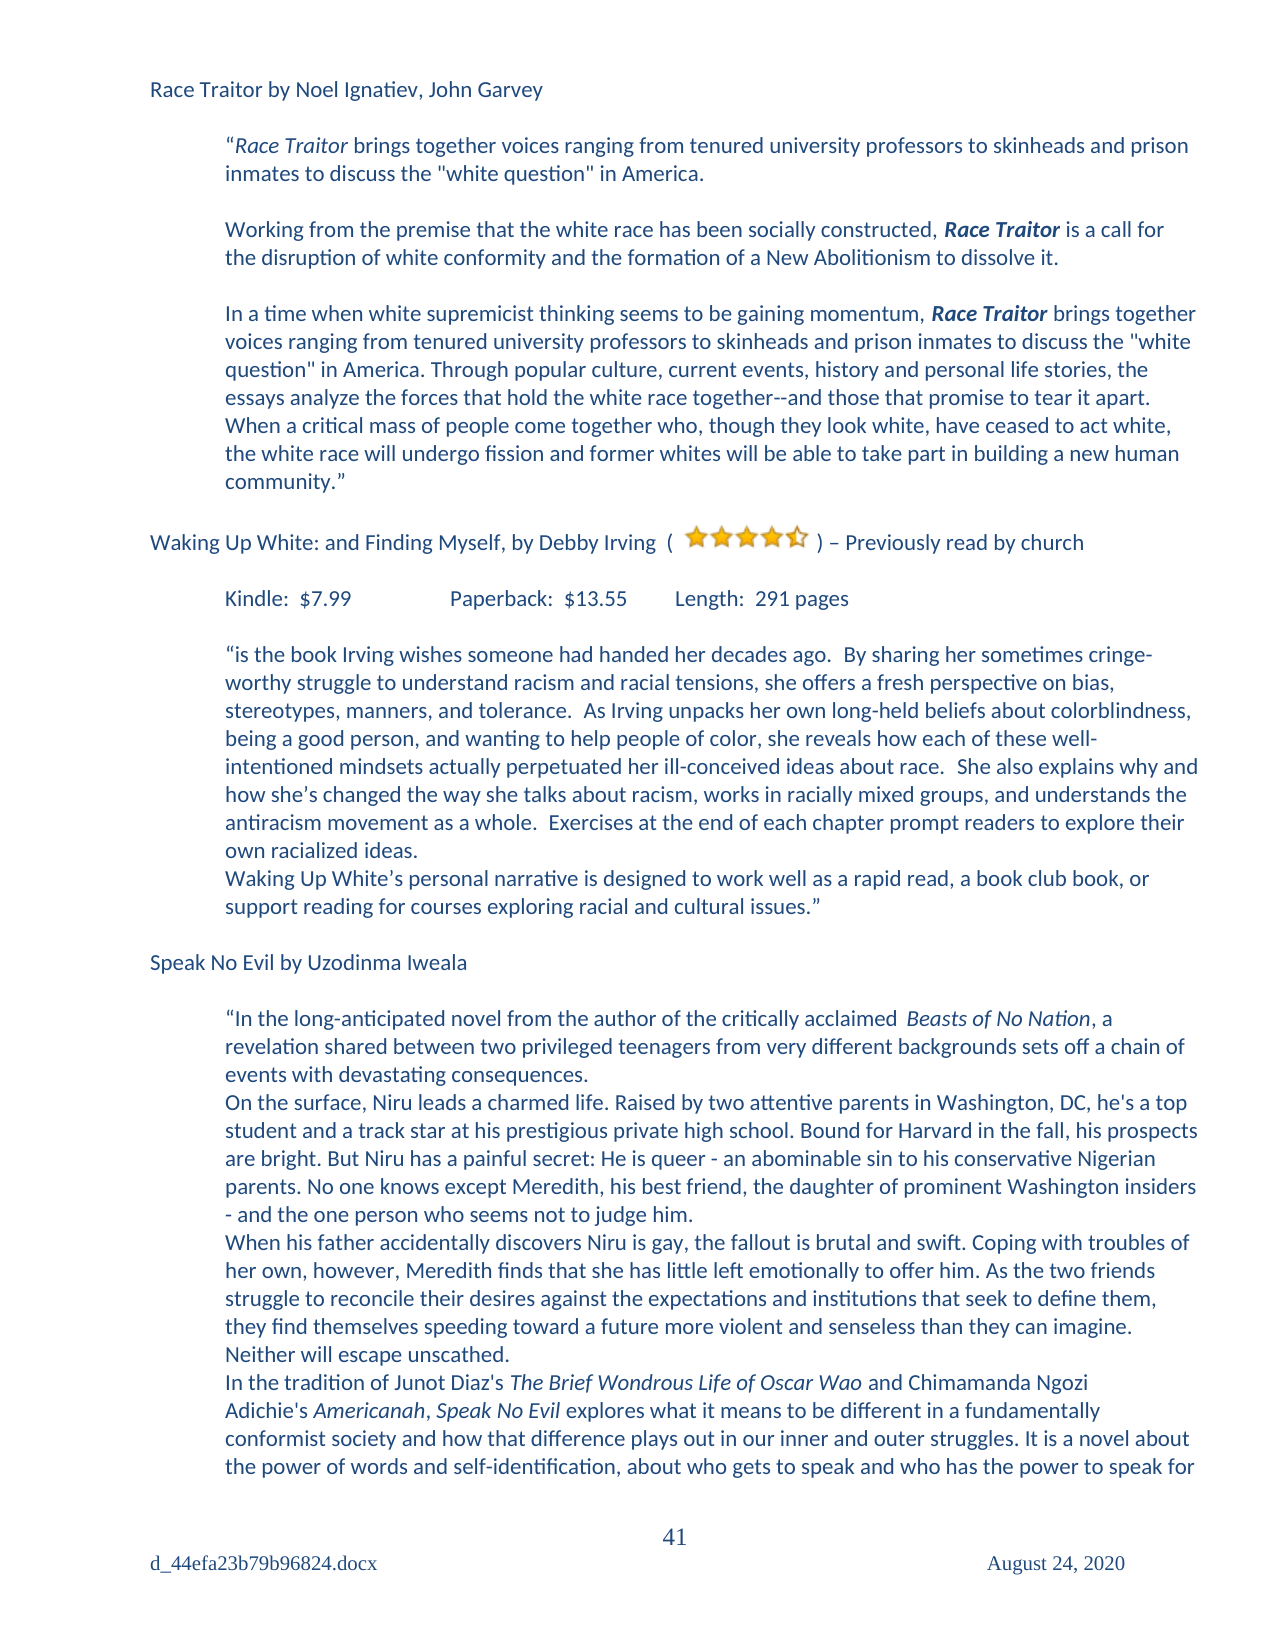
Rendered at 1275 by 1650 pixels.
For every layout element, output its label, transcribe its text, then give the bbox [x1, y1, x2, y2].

text On the surface, Niru leads a charmed life. Raised by two attentive parents in Washington, DC, he's a top student and a track star at his prestigious private high school. Bound for Harvard in the fall, his prospects are bright. But Niru has a painful secret: He is queer - an abominable sin to his conservative Nigerian parents. No one knows except Meredith, his best friend, the daughter of prominent Washington insiders - and the one person who seems not to judge him. [225, 1088, 1200, 1228]
text “In the long-anticipated novel from the author of the critically acclaimed Beasts of No Nation, a revelation shared between two privileged teenagers from very different backgrounds sets off a chain of events with devastating consequences. [225, 1004, 1200, 1088]
text Kindle: $7.99 Paperback: $13.55 Length: 291 pages [225, 584, 1200, 612]
text Speak No Evil by Uzodinma Iweala [150, 948, 1200, 976]
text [225, 1368, 1200, 1480]
picture [674, 523, 817, 550]
text Waking Up White: and Finding Myself, by Debby Irving () – Previously read by church [150, 523, 1200, 556]
text Race Traitor by Noel Ignatiev, John Garvey [150, 75, 1200, 103]
text “is the book Irving wishes someone had handed her decades ago. By sharing her sometimes cringe-worthy struggle to understand racism and racial tensions, she offers a fresh perspective on bias, stereotypes, manners, and tolerance. As Irving unpacks her own long-held beliefs about colorblindness, being a good person, and wanting to help people of color, she reveals how each of these well-intentioned mindsets actually perpetuated her ill-conceived ideas about race. She also explains why and how she’s changed the way she talks about racism, works in racially mixed groups, and understands the antiracism movement as a whole. Exercises at the end of each chapter prompt readers to explore their own racialized ideas. [225, 640, 1200, 864]
text Waking Up White’s personal narrative is designed to work well as a rapid read, a book club book, or support reading for courses exploring racial and cultural issues.” [225, 864, 1200, 920]
text When his father accidentally discovers Niru is gay, the fallout is brutal and swift. Coping with troubles of her own, however, Meredith finds that she has little left emotionally to offer him. As the two friends struggle to reconcile their desires against the expectations and institutions that seek to define them, they find themselves speeding toward a future more violent and senseless than they can imagine. Neither will escape unscathed. [225, 1228, 1200, 1368]
text “Race Traitor brings together voices ranging from tenured university professors to skinheads and prison inmates to discuss the "white question" in America. Working from the premise that the white race has been socially constructed, Race Traitor is a call for the disruption of white conformity and the formation of a New Abolitionism to dissolve it. In a time when white supremicist thinking seems to be gaining momentum, Race Traitor brings together voices ranging from tenured university professors to skinheads and prison inmates to discuss the "white question" in America. Through popular culture, current events, history and personal life stories, the essays analyze the forces that hold the white race together--and those that promise to tear it apart. When a critical mass of people come together who, though they look white, have ceased to act white, the white race will undergo fission and former whites will be able to take part in building a new human community.” [225, 131, 1200, 495]
